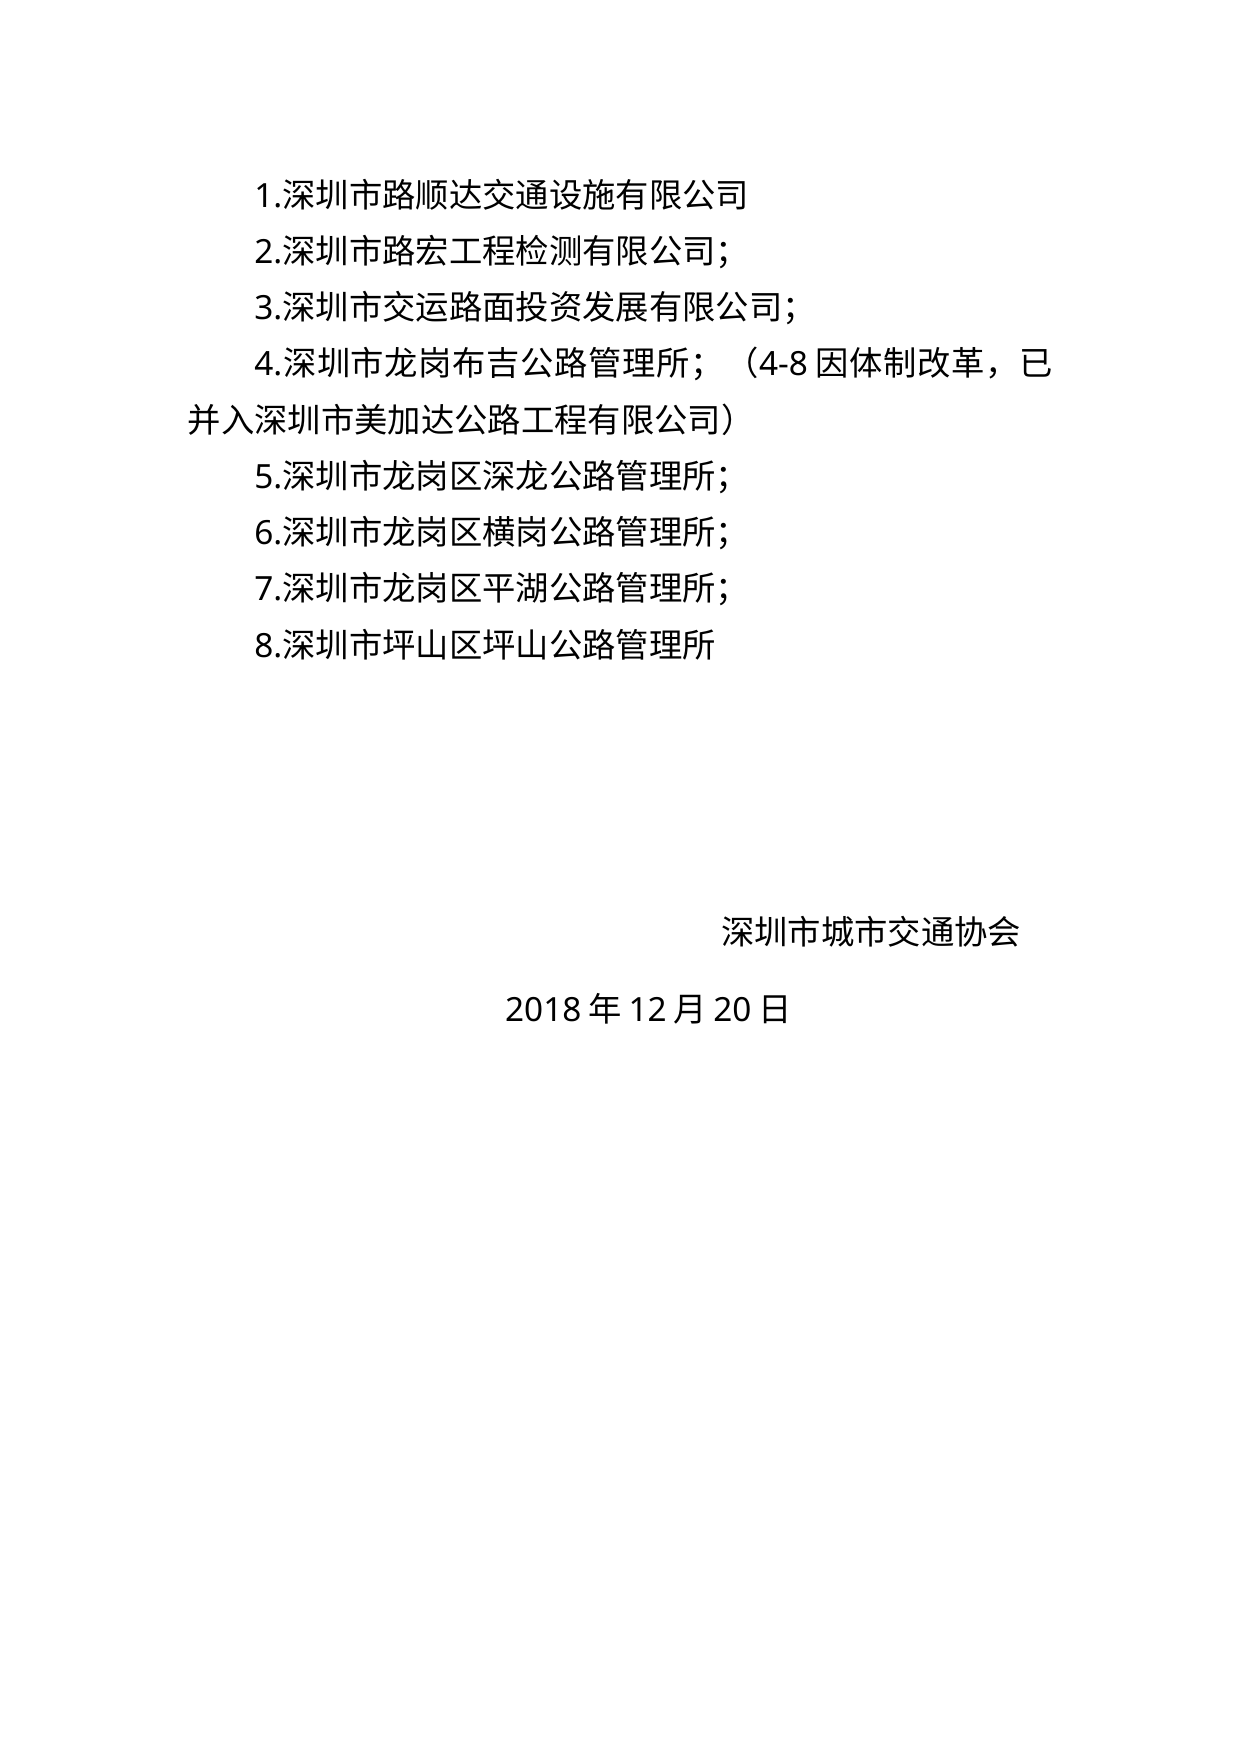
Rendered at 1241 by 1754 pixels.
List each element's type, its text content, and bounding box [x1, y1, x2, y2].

text 8.深圳市坪山区坪山公路管理所 [187, 612, 1053, 668]
text 4.深圳市龙岗布吉公路管理所；（4-8因体制改革，已并入深圳市美加达公路工程有限公司） [187, 331, 1053, 443]
text 7.深圳市龙岗区平湖公路管理所； [187, 556, 1053, 612]
text 深圳市城市交通协会 [187, 899, 1053, 956]
text 5.深圳市龙岗区深龙公路管理所； [187, 443, 1053, 499]
text 3.深圳市交运路面投资发展有限公司； [187, 274, 1053, 331]
text 2018年12月20日 [187, 977, 1053, 1033]
text 6.深圳市龙岗区横岗公路管理所； [187, 499, 1053, 556]
text 1.深圳市路顺达交通设施有限公司 [187, 162, 1053, 218]
text 2.深圳市路宏工程检测有限公司； [187, 218, 1053, 274]
